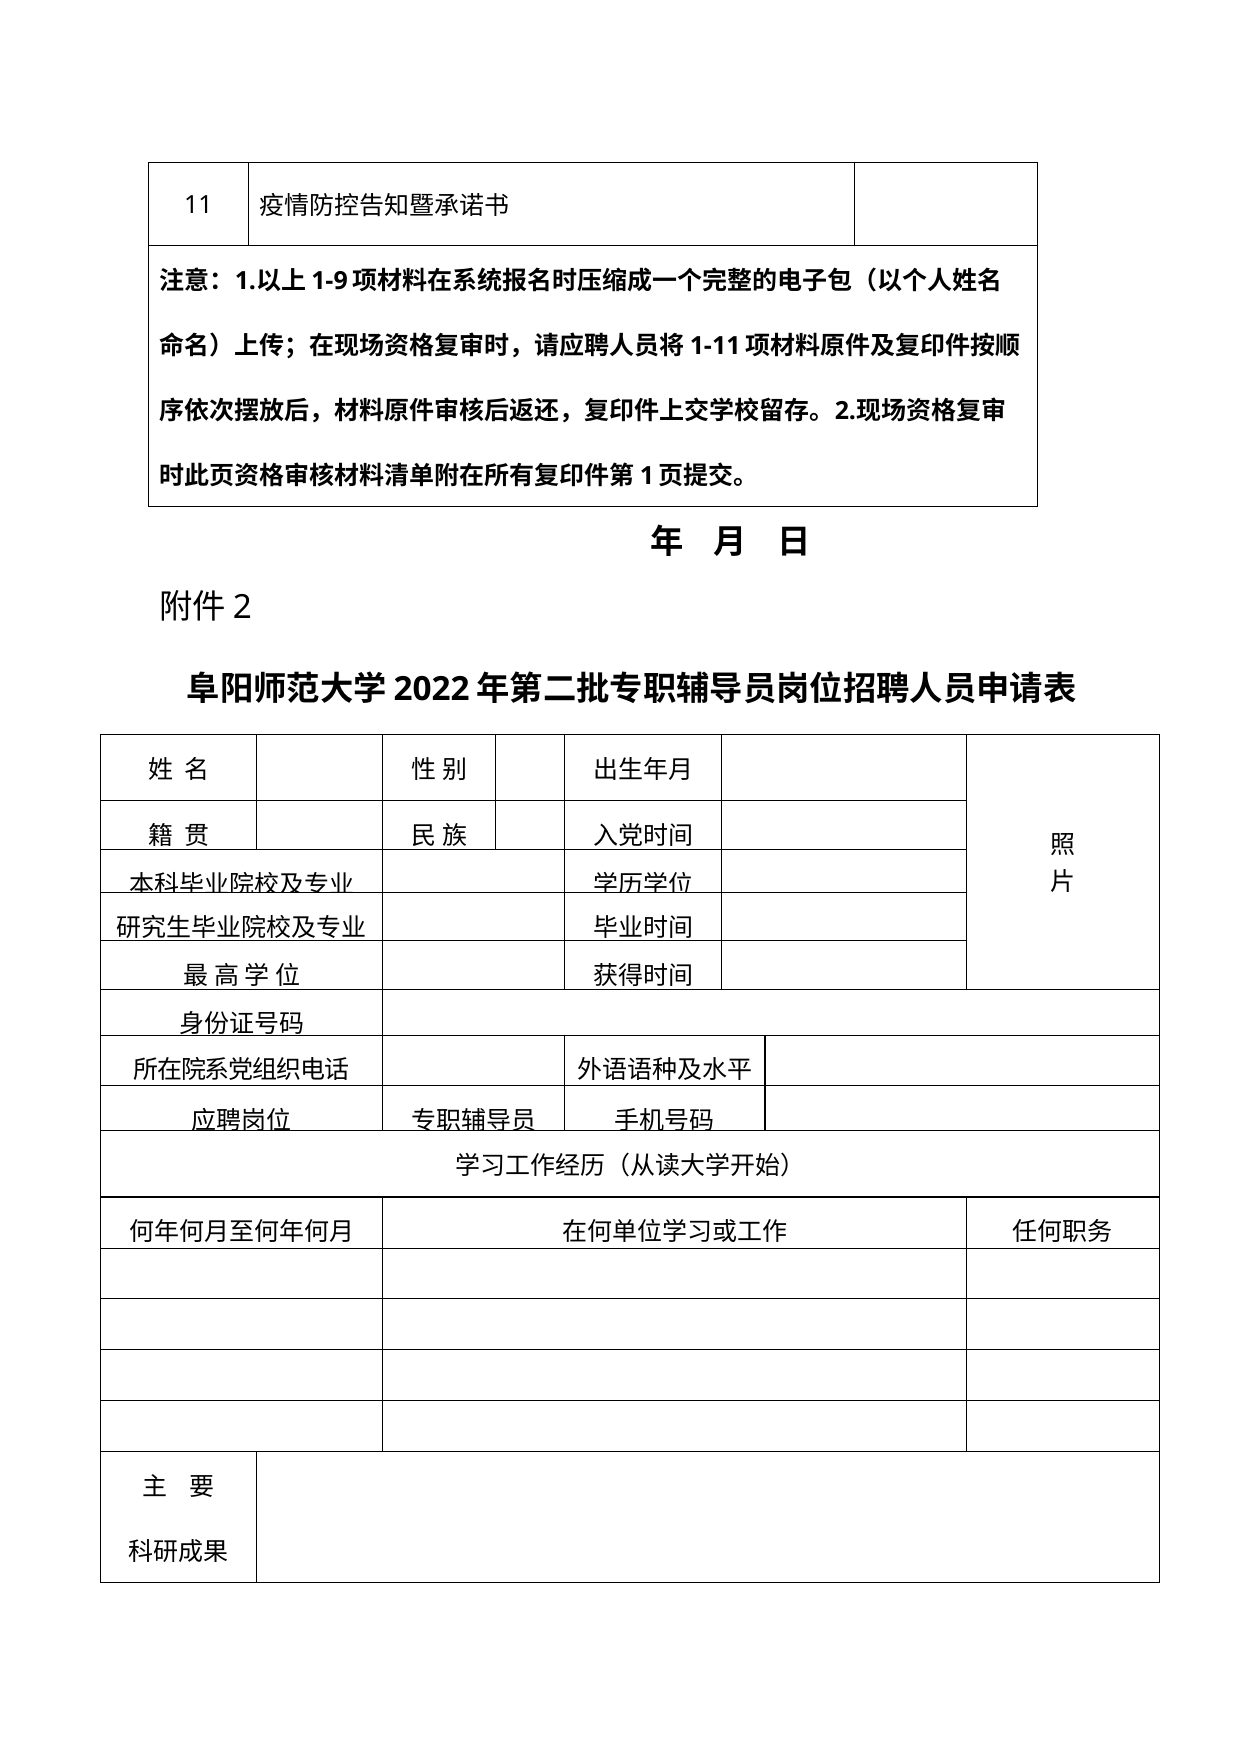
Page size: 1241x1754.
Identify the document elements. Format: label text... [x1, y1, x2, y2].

table_cell 手机号码 [565, 1086, 764, 1130]
table_header 姓 名 [101, 735, 256, 800]
table_cell 身份证号码 [101, 990, 382, 1034]
table_cell [855, 163, 1037, 245]
table_cell 外语语种及水平 [565, 1036, 764, 1085]
table_cell [383, 1036, 564, 1085]
table_cell 应聘岗位 [101, 1086, 382, 1130]
table_header 出生年月 [565, 735, 721, 800]
table_cell 研究生毕业院校及专业 [101, 893, 382, 940]
table_cell [967, 1299, 1159, 1349]
table_cell 籍 贯 [101, 801, 256, 849]
table_cell [101, 1249, 382, 1298]
table_cell [766, 1036, 1159, 1085]
table_cell 所在院系党组织电话 [101, 1036, 382, 1085]
table_cell 学习工作经历（从读大学开始） [101, 1131, 1159, 1196]
table_header [722, 735, 966, 800]
table_cell [722, 893, 966, 940]
table_cell 最 高 学 位 [101, 941, 382, 988]
table_cell 毕业时间 [565, 893, 721, 940]
table_cell [967, 1401, 1159, 1451]
table_cell [101, 1350, 382, 1400]
table_cell [967, 1350, 1159, 1400]
table_header 性 别 [383, 735, 495, 800]
table_cell [967, 1249, 1159, 1298]
table_cell [383, 1350, 966, 1400]
table_cell [496, 801, 564, 849]
table_cell [257, 1452, 1159, 1582]
table_header [496, 735, 564, 800]
table_cell [383, 893, 564, 940]
table_cell 注意：1.以上1-9项材料在系统报名时压缩成一个完整的电子包（以个人姓名命名）上传；在现场资格复审时，请应聘人员将1-11项材料原件及复印件按顺序依次摆放后，材料原件审核后返还，复印件上交学校留存。2.现场资格复审时此页资格审核材料清单附在所有复印件第1页提交。 [149, 246, 1037, 506]
table_cell [383, 1299, 966, 1349]
text 阜阳师范大学2022年第二批专职辅导员岗位招聘人员申请表 [103, 653, 1103, 718]
text 附件2 [103, 572, 1103, 637]
table_cell 民 族 [383, 801, 495, 849]
table_cell 11 [149, 163, 248, 245]
table_cell 主 要 科研成果 [101, 1452, 256, 1582]
table_cell 本科毕业院校及专业 [101, 850, 382, 892]
table_cell [383, 990, 1159, 1034]
table_cell [766, 1086, 1159, 1130]
table_cell 学历学位 [565, 850, 721, 892]
text 年 月 日 [148, 507, 1053, 572]
table_cell 在何单位学习或工作 [383, 1198, 966, 1247]
table_cell [383, 1401, 966, 1451]
table_header 照 片 [967, 735, 1159, 988]
table_cell 专职辅导员 [383, 1086, 564, 1130]
table_cell [383, 1249, 966, 1298]
table_cell [722, 850, 966, 892]
table_cell 获得时间 [565, 941, 721, 988]
table_cell [101, 1401, 382, 1451]
table_cell [257, 801, 382, 849]
table_header [257, 735, 382, 800]
table_cell [101, 1299, 382, 1349]
table_cell [383, 941, 564, 988]
table_cell 疫情防控告知暨承诺书 [249, 163, 854, 245]
table_cell [383, 850, 564, 892]
table_cell [722, 941, 966, 988]
table_cell [722, 801, 966, 849]
table_cell 何年何月至何年何月 [101, 1198, 382, 1247]
table_cell 任何职务 [967, 1198, 1159, 1247]
table_cell 入党时间 [565, 801, 721, 849]
